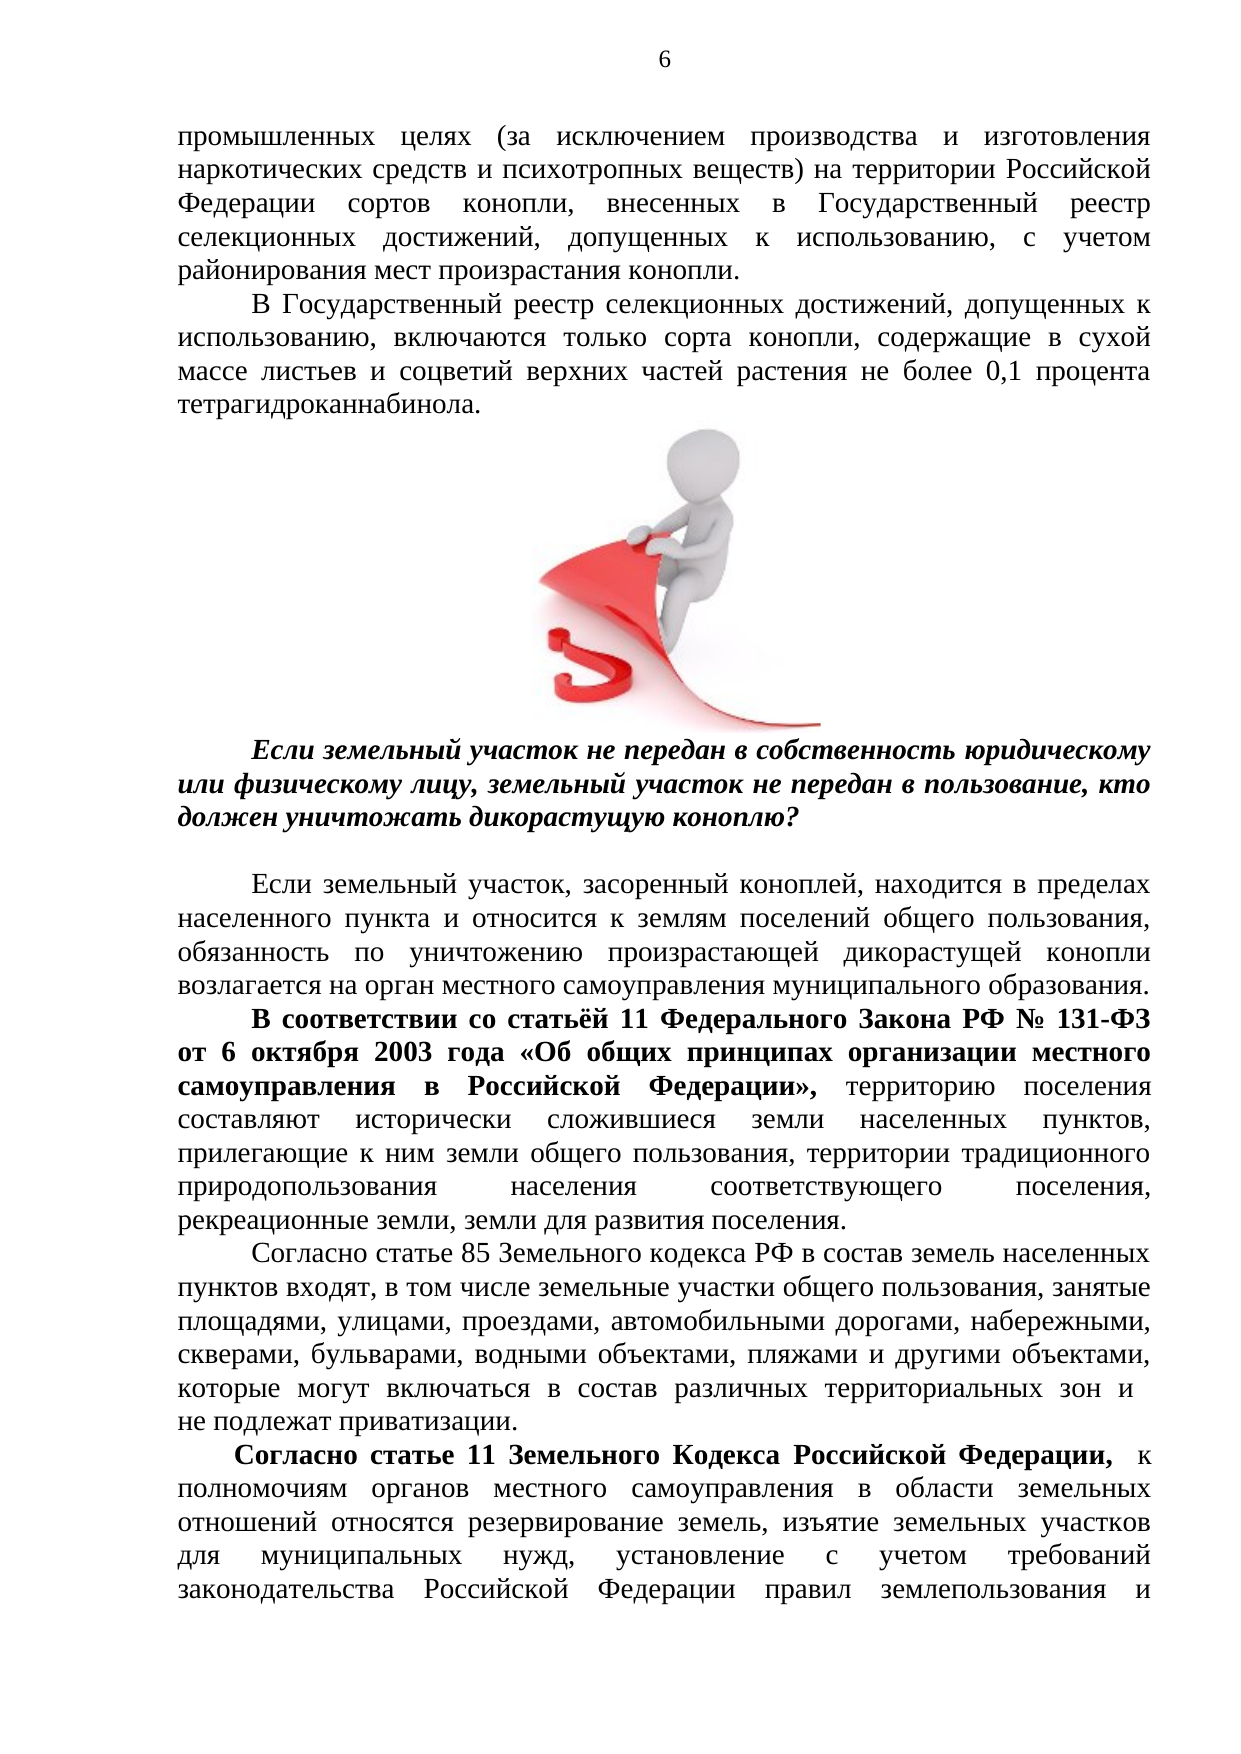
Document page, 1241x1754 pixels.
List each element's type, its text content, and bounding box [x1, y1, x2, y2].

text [177, 118, 1152, 286]
text Если земельный участок, засоренный коноплей, находится в пределах населенного пункта и относится к землям поселений общего пользования, обязанность по уничтожению произрастающей дикорастущей конопли возлагается на орган местного самоуправления муниципального образования. [177, 867, 1152, 1001]
text Согласно статье 85 Земельного кодекса РФ в состав земель населенных пунктов входят, в том числе земельные участки общего пользования, занятые площадями, улицами, проездами, автомобильными дорогами, набережными, скверами, бульварами, водными объектами, пляжами и другими объектами, которые могут включаться в состав различных территориальных зон и не подлежат приватизации. [177, 1236, 1152, 1437]
text В Государственный реестр селекционных достижений, допущенных к использованию, включаются только сорта конопли, содержащие в сухой массе листьев и соцветий верхних частей растения не более 0,1 процента тетрагидроканнабинола. [177, 286, 1152, 420]
text В соответствии со статьёй 11 Федерального Закона РФ № 131-ФЗ от 6 октября 2003 года «Об общих принципах организации местного самоуправления в Российской Федерации», территорию поселения составляют исторически сложившиеся земли населенных пунктов, прилегающие к ним земли общего пользования, территории традиционного природопользования населения соответствующего поселения, рекреационные земли, земли для развития поселения. [177, 1001, 1152, 1236]
picture [508, 420, 821, 733]
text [177, 1437, 1152, 1604]
text Если земельный участок не передан в собственность юридическому или физическому лицу, земельный участок не передан в пользование, кто должен уничтожать дикорастущую коноплю? [177, 732, 1152, 833]
